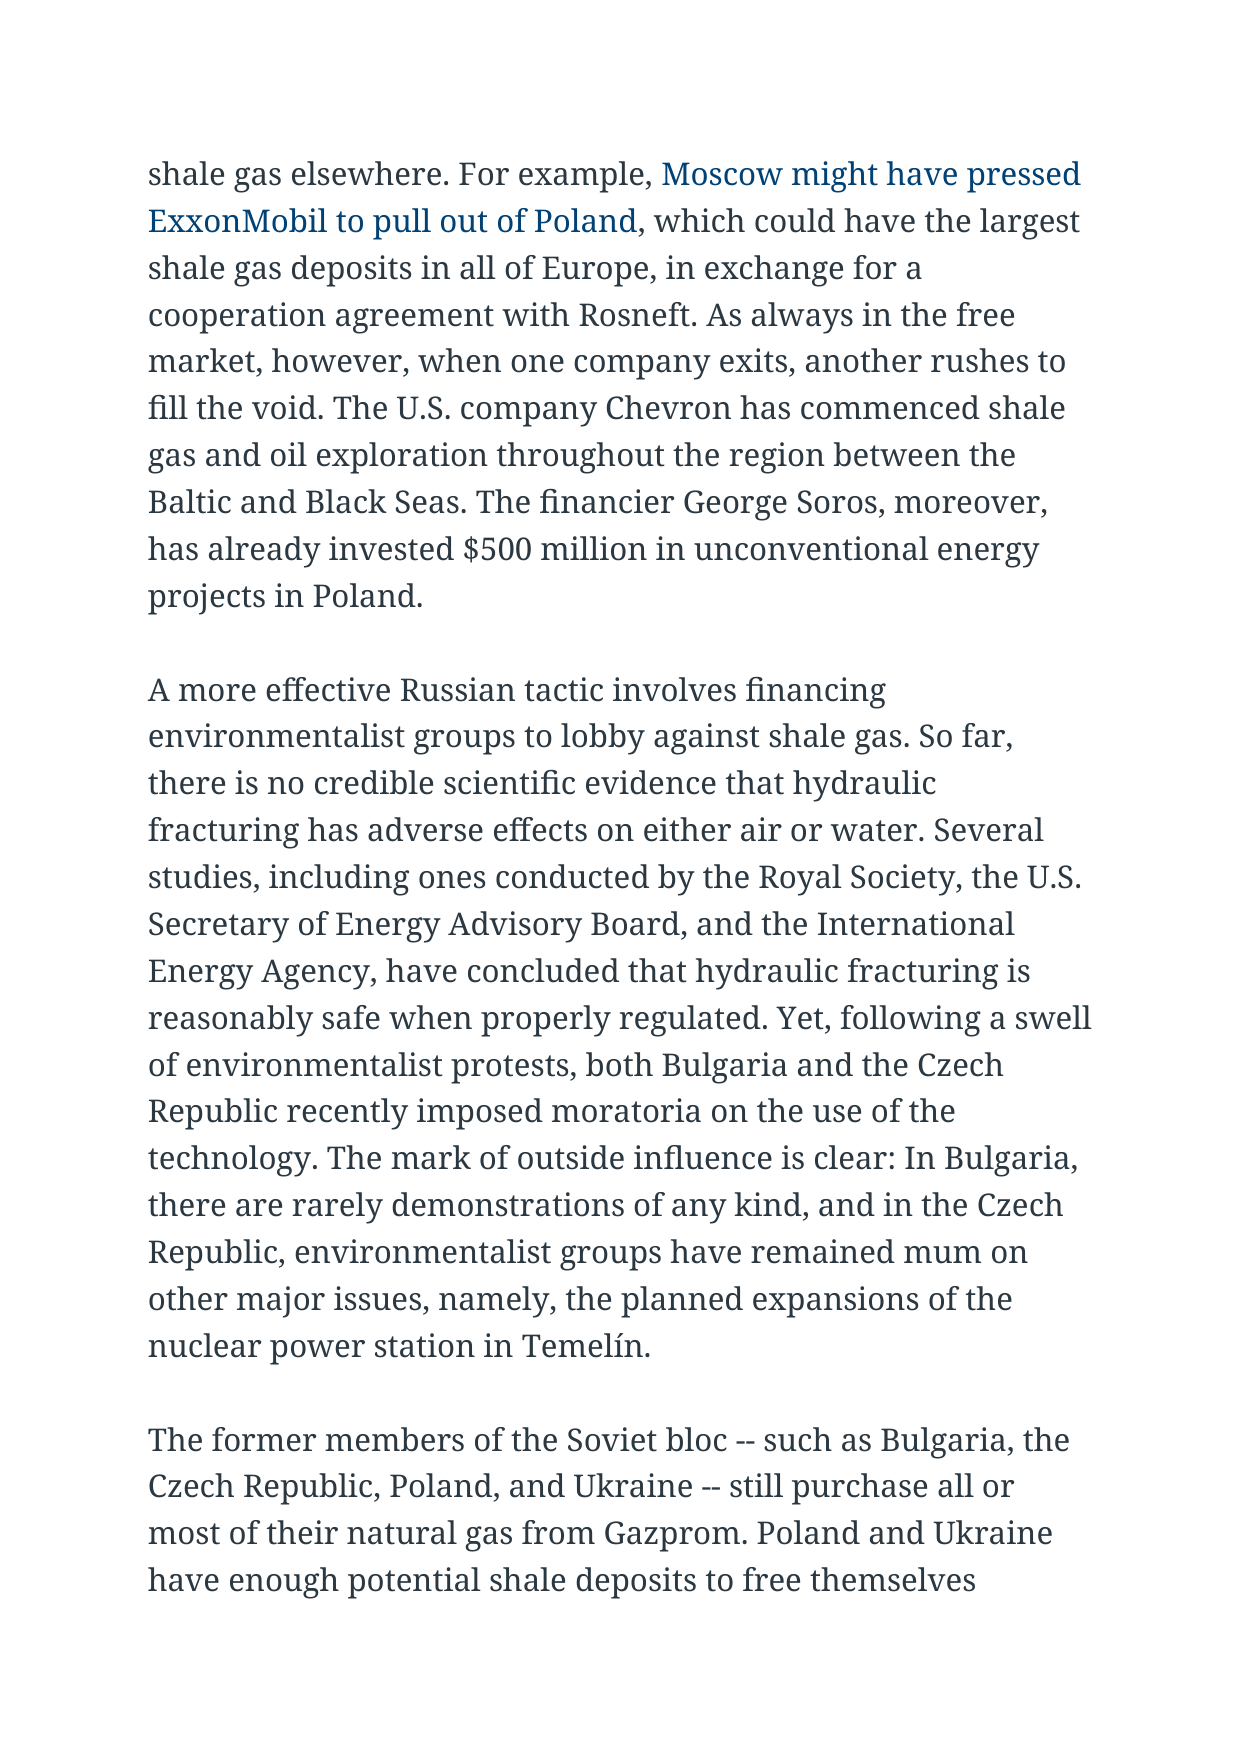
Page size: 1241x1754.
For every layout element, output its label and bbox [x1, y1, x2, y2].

text [148, 148, 1093, 1601]
